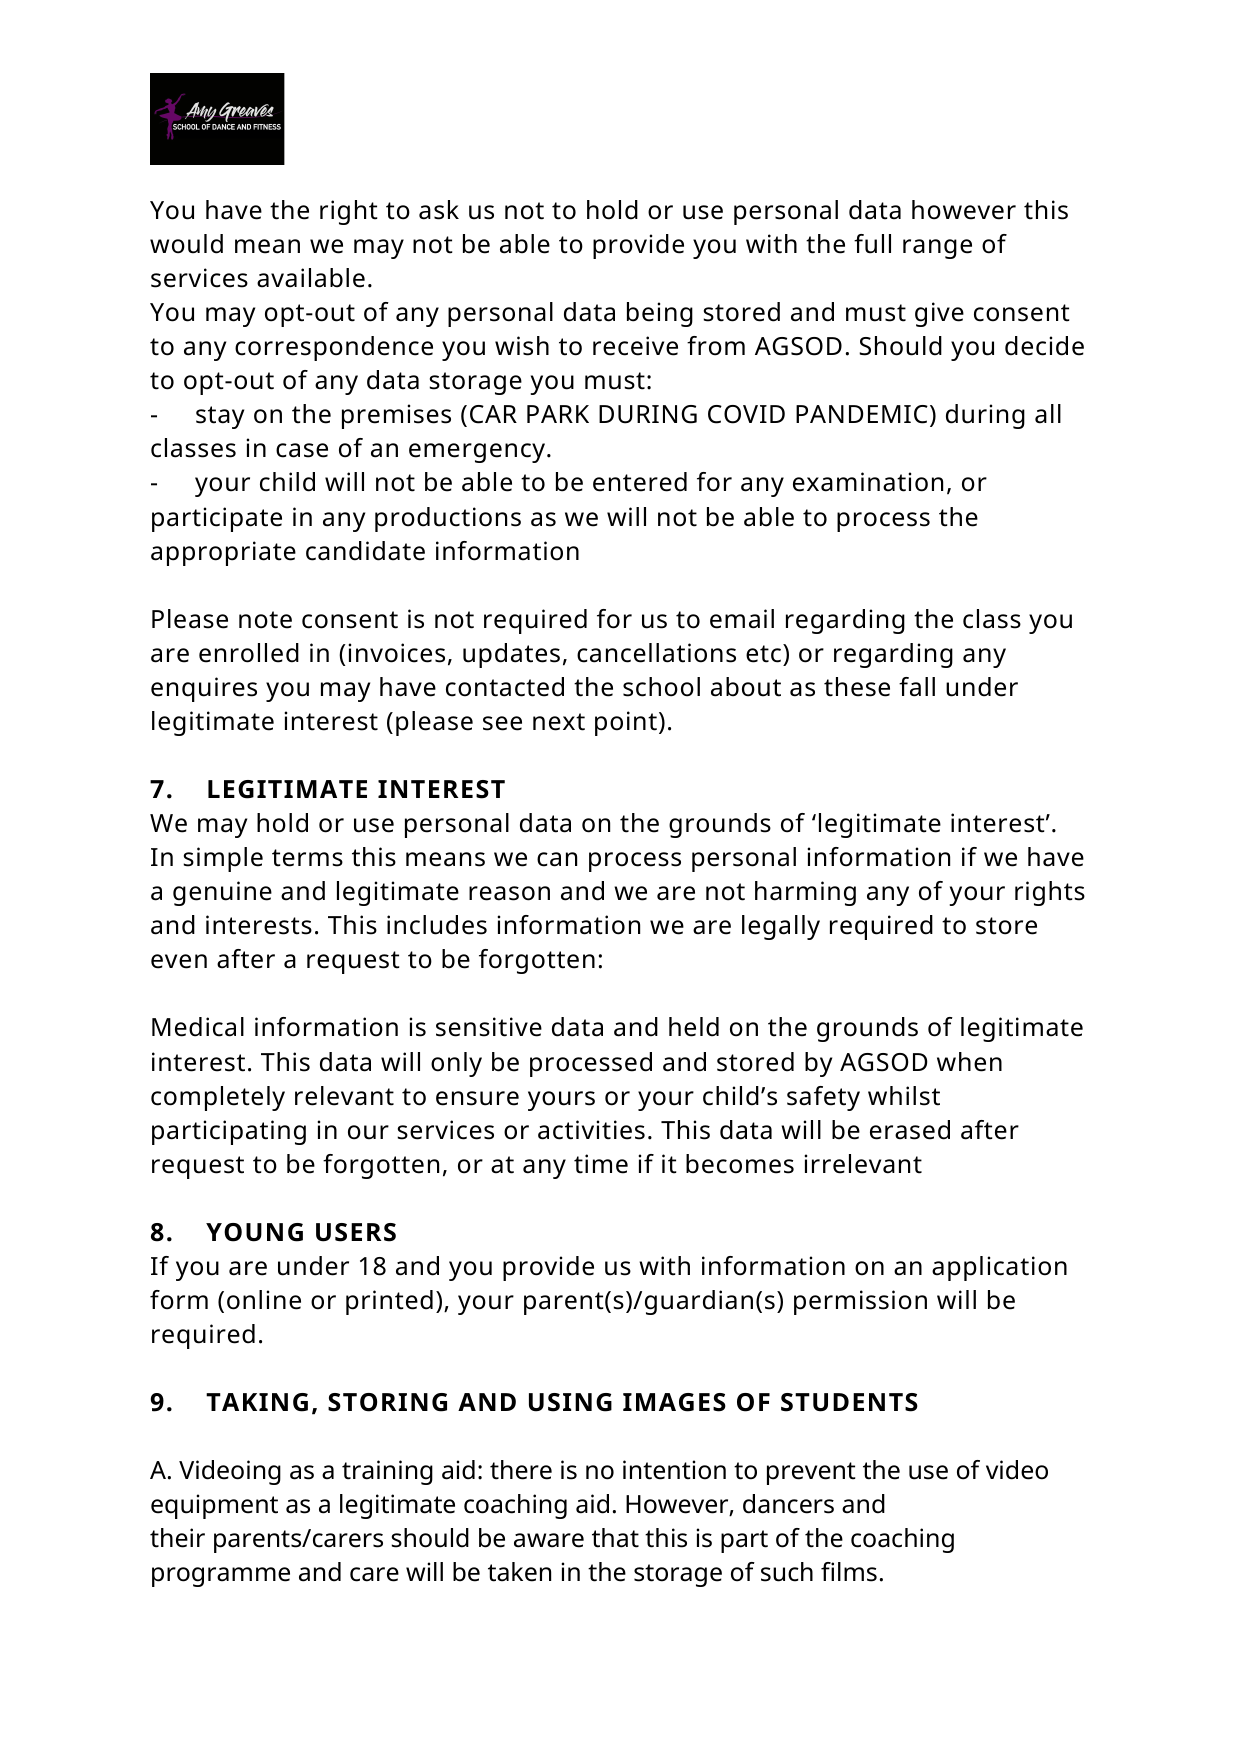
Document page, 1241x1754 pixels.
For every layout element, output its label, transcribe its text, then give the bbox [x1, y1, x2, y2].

text Please note consent is not required for us to email regarding the class you are enrolled in (invoices, updates, cancellations etc) or regarding any enquires you may have contacted the school about as these fall under legitimate interest (please see next point). [150, 601, 1090, 738]
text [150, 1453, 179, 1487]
text 9. TAKING, STORING AND USING IMAGES OF STUDENTS [150, 1385, 1090, 1419]
text You have the right to ask us not to hold or use personal data however this would mean we may not be able to provide you with the full range of services available. [150, 193, 1090, 295]
text - your child will not be able to be entered for any examination, or participate in any productions as we will not be able to process the appropriate candidate information [150, 465, 1090, 567]
text Medical information is sensitive data and held on the grounds of legitimate interest. This data will only be processed and stored by AGSOD when completely relevant to ensure yours or your child’s safety whilst participating in our services or activities. This data will be erased after request to be forgotten, or at any time if it becomes irrelevant [150, 1010, 1090, 1180]
text - stay on the premises (CAR PARK DURING COVID PANDEMIC) during all classes in case of an emergency. [150, 397, 1090, 465]
text 8. YOUNG USERS [150, 1214, 1090, 1248]
text You may opt-out of any personal data being stored and must give consent to any correspondence you wish to receive from AGSOD. Should you decide to opt-out of any data storage you must: [150, 295, 1090, 397]
picture [150, 73, 285, 165]
text 7. LEGITIMATE INTEREST [150, 772, 1090, 806]
text If you are under 18 and you provide us with information on an application form (online or printed), your parent(s)/guardian(s) permission will be required. [150, 1248, 1090, 1351]
text A. Videoing as a training aid: there is no intention to prevent the use of video equipment as a legitimate coaching aid. However, dancers and their parents/carers should be aware that this is part of the coaching programme and care will be taken in the storage of such films. [885, 1453, 1090, 1589]
text We may hold or use personal data on the grounds of ‘legitimate interest’. In simple terms this means we can process personal information if we have a genuine and legitimate reason and we are not harming any of your rights and interests. This includes information we are legally required to store even after a request to be forgotten: [150, 806, 1090, 1010]
